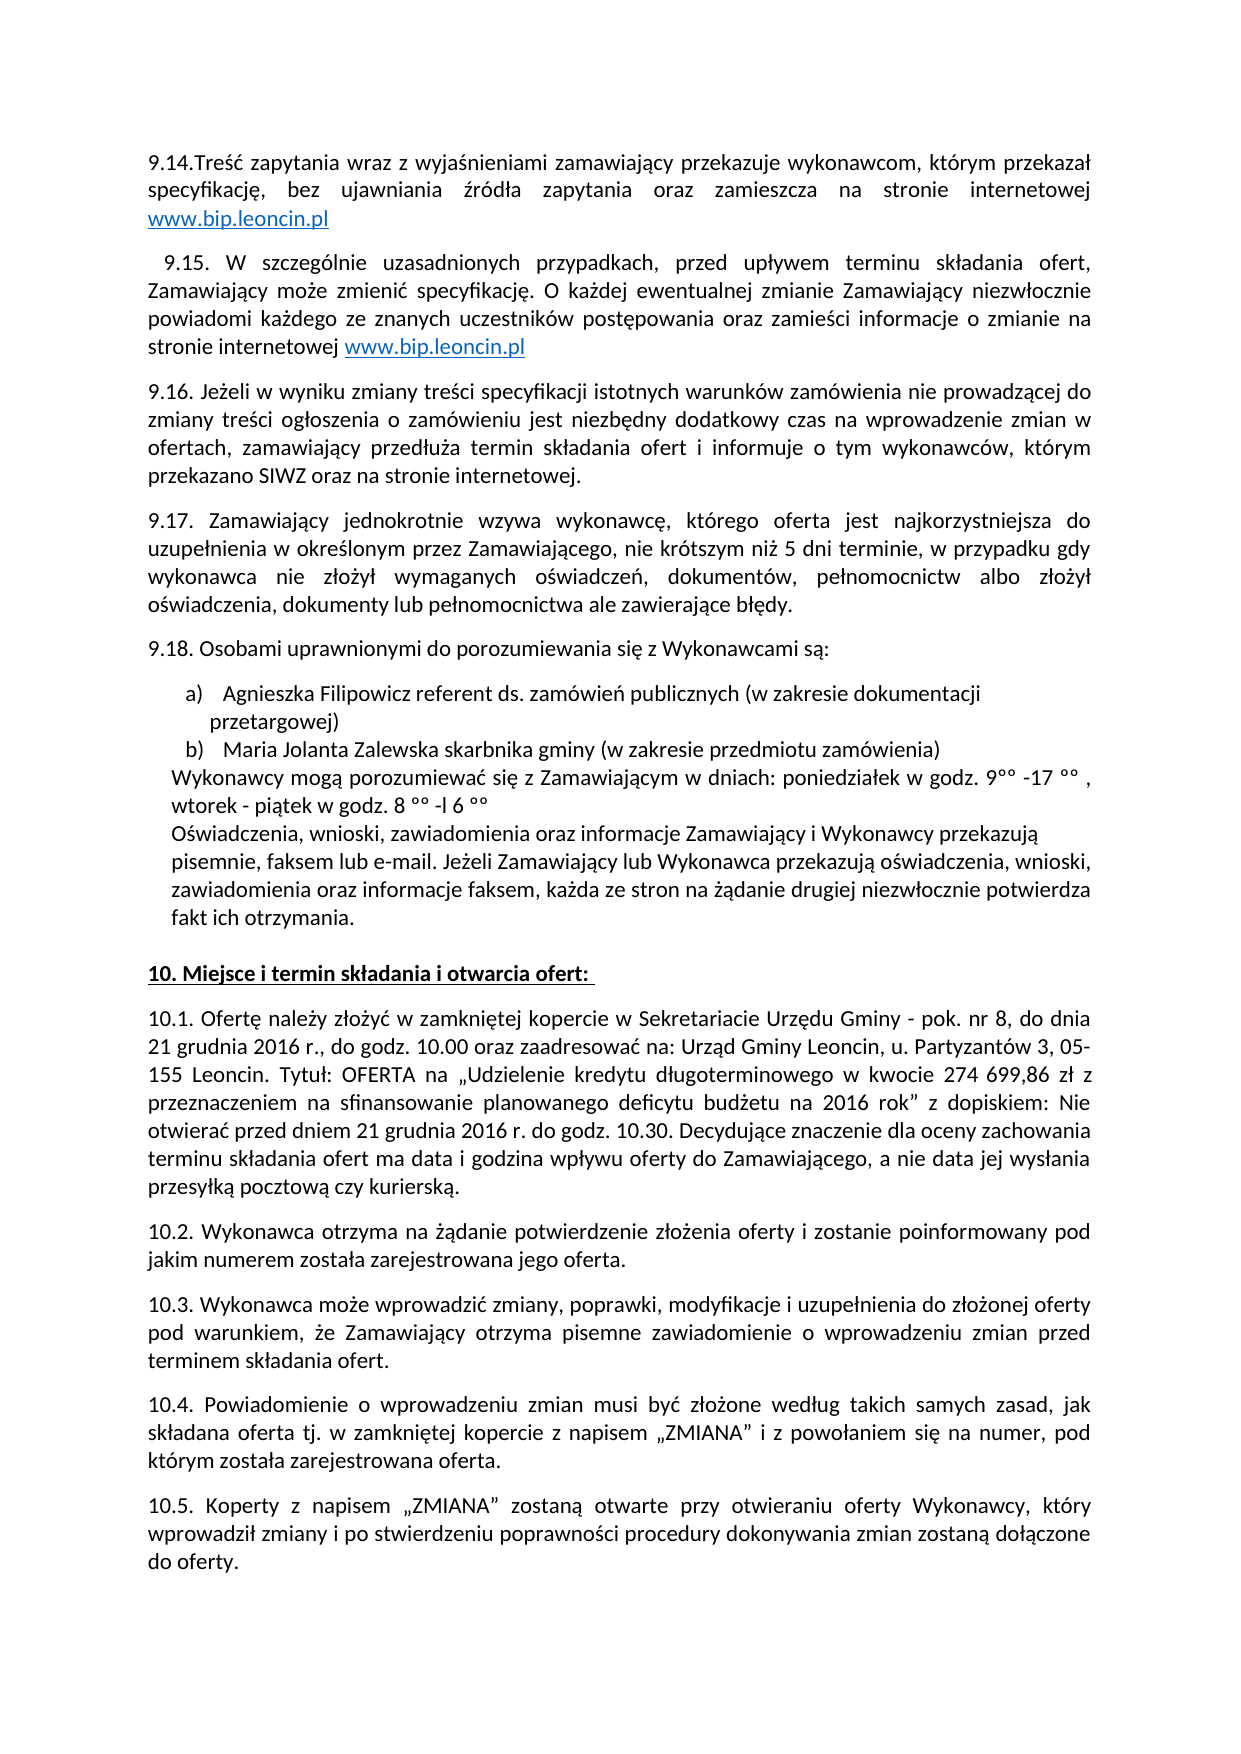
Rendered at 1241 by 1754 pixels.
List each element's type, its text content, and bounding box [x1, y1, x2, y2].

list Agnieszka Filipowicz referent ds. zamówień publicznych (w zakresie dokumentacji [185, 679, 1093, 707]
text pisemnie, faksem lub e-mail. Jeżeli Zamawiający lub Wykonawca przekazują oświadczenia, wnioski, zawiadomienia oraz informacje faksem, każda ze stron na żądanie drugiej niezwłocznie potwierdza fakt ich otrzymania. [171, 847, 1093, 931]
text 9.16. Jeżeli w wyniku zmiany treści specyfikacji istotnych warunków zamówienia nie prowadzącej do zmiany treści ogłoszenia o zamówieniu jest niezbędny dodatkowy czas na wprowadzenie zmian w ofertach, zamawiający przedłuża termin składania ofert i informuje o tym wykonawców, którym przekazano SIWZ oraz na stronie internetowej. [148, 377, 1093, 489]
text 9.17. Zamawiający jednokrotnie wzywa wykonawcę, którego oferta jest najkorzystniejsza do uzupełnienia w określonym przez Zamawiającego, nie krótszym niż 5 dni terminie, w przypadku gdy wykonawca nie złożył wymaganych oświadczeń, dokumentów, pełnomocnictw albo złożył oświadczenia, dokumenty lub pełnomocnictwa ale zawierające błędy. [148, 506, 1093, 618]
list Maria Jolanta Zalewska skarbnika gminy (w zakresie przedmiotu zamówienia) [185, 735, 1093, 763]
text 10.1. Ofertę należy złożyć w zamkniętej kopercie w Sekretariacie Urzędu Gminy - pok. nr 8, do dnia 21 grudnia 2016 r., do godz. 10.00 oraz zaadresować na: Urząd Gminy Leoncin, u. Partyzantów 3, 05-155 Leoncin. Tytuł: OFERTA na „Udzielenie kredytu długoterminowego w kwocie 274 699,86 zł z przeznaczeniem na sfinansowanie planowanego deficytu budżetu na 2016 rok” z dopiskiem: Nie otwierać przed dniem 21 grudnia 2016 r. do godz. 10.30. Decydujące znaczenie dla oceny zachowania terminu składania ofert ma data i godzina wpływu oferty do Zamawiającego, a nie data jej wysłania przesyłką pocztową czy kurierską. [148, 1004, 1093, 1200]
text 10.2. Wykonawca otrzyma na żądanie potwierdzenie złożenia oferty i zostanie poinformowany pod jakim numerem została zarejestrowana jego oferta. [148, 1217, 1093, 1273]
text 10.3. Wykonawca może wprowadzić zmiany, poprawki, modyfikacje i uzupełnienia do złożonej oferty pod warunkiem, że Zamawiający otrzyma pisemne zawiadomienie o wprowadzeniu zmian przed terminem składania ofert. [148, 1290, 1093, 1374]
text Wykonawcy mogą porozumiewać się z Zamawiającym w dniach: poniedziałek w godz. 9ºº -17 ºº , wtorek - piątek w godz. 8 ºº -l 6 ºº [171, 763, 1093, 819]
text 10.5. Koperty z napisem „ZMIANA” zostaną otwarte przy otwieraniu oferty Wykonawcy, który wprowadził zmiany i po stwierdzeniu poprawności procedury dokonywania zmian zostaną dołączone do oferty. [148, 1491, 1093, 1575]
text 9.18. Osobami uprawnionymi do porozumiewania się z Wykonawcami są: [148, 634, 1093, 663]
text Oświadczenia, wnioski, zawiadomienia oraz informacje Zamawiający i Wykonawcy przekazują [171, 819, 1093, 847]
text 9.15. W szczególnie uzasadnionych przypadkach, przed upływem terminu składania ofert, Zamawiający może zmienić specyfikację. O każdej ewentualnej zmianie Zamawiający niezwłocznie powiadomi każdego ze znanych uczestników postępowania oraz zamieści informacje o zmianie na stronie internetowej www.bip.leoncin.pl [148, 248, 1093, 360]
text 10. Miejsce i termin składania i otwarcia ofert: [148, 959, 1093, 987]
text 10.4. Powiadomienie o wprowadzeniu zmian musi być złożone według takich samych zasad, jak składana oferta tj. w zamkniętej kopercie z napisem „ZMIANA” i z powołaniem się na numer, pod którym została zarejestrowana oferta. [148, 1390, 1093, 1474]
text przetargowej) [148, 707, 1093, 735]
text 9.14.Treść zapytania wraz z wyjaśnieniami zamawiający przekazuje wykonawcom, którym przekazał specyfikację, bez ujawniania źródła zapytania oraz zamieszcza na stronie internetowej www.bip.leoncin.pl [148, 148, 1093, 232]
